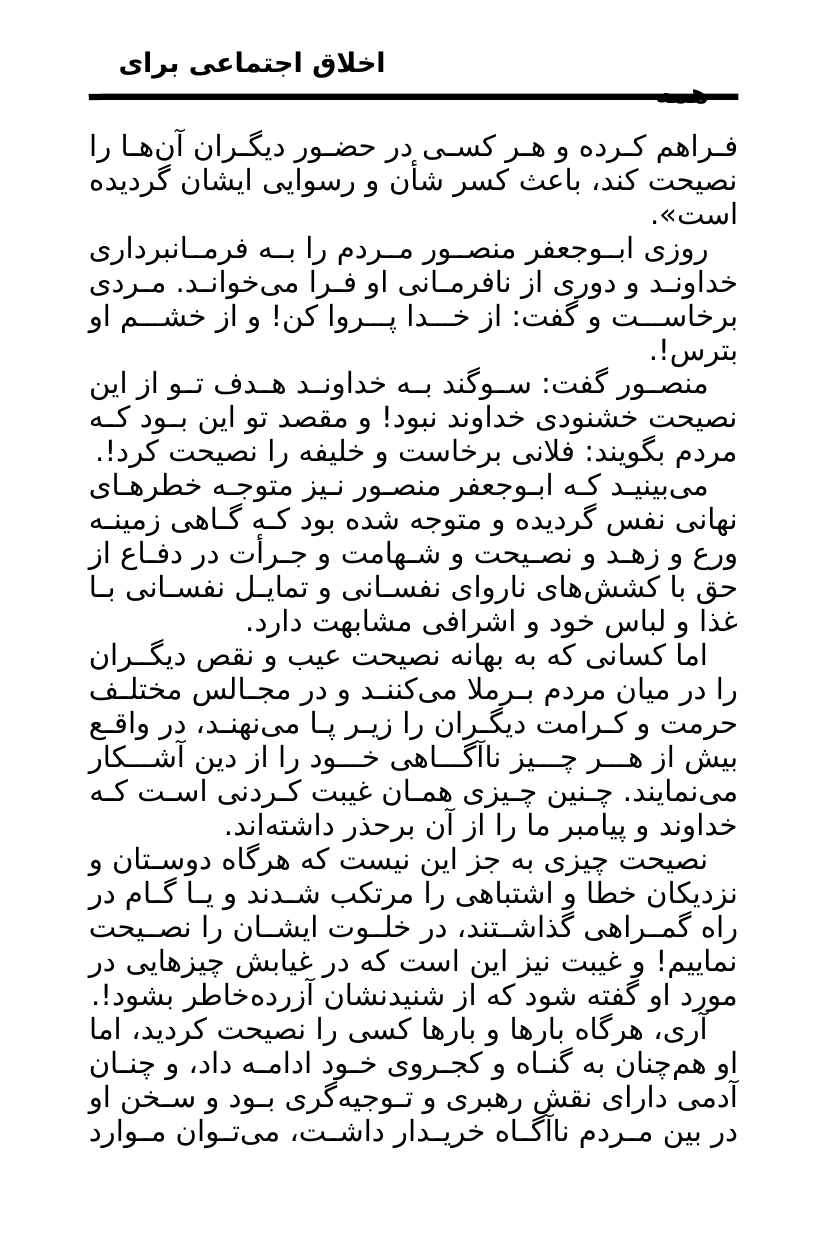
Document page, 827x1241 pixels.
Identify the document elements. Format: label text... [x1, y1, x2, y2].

text منصور گفت: سوگند به خداوند هدف تو از این نصیحت خشنودی خداوند نبود! و مقصد تو این بود که مردم بگویند: فلانی برخاست و خلیفه را نصیحت کرد!. [89, 367, 738, 469]
text روزی ابوجعفر منصور مردم را به فرمانبرداری خداوند و دوری از نافرمانی او فرا می‌خواند. مردی برخاست و گفت: از خدا پروا کن! و از خشم او بترس!. [89, 231, 738, 367]
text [89, 1012, 738, 1148]
text می‌بینید که ابوجعفر منصور نیز متوجه خطرهای نهانی نفس گردیده و متوجه شده بود که گاهی زمینه ورع و زهد و نصیحت و شهامت و جرأت در دفاع از حق با کشش‌های ناروای نفسانی و تمایل نفسانی با غذا و لباس خود و اشرافی مشابهت دارد. [89, 469, 738, 638]
text نصیحت چیزی به جز این نیست که هرگاه دوستان و نزدیکان خطا و اشتباهی را مرتکب شدند و یا گام در راه گمراهی گذاشتند، در خلوت ایشان را نصیحت نماییم! و غیبت نیز این است که در غیابش چیزهایی در مورد او گفته شود که از شنیدنشان آزرده‌خاطر بشود!. [89, 842, 738, 1012]
text اما کسانی که به بهانه نصیحت عیب و نقص دیگران را در میان مردم برملا می‌کنند و در مجالس مختلف حرمت و کرامت دیگران را زیر پا می‌نهند، در واقع بیش از هر چیز ناآگاهی خود را از دین آشکار می‌نمایند. چنین چیزی همان غیبت کردنی است که خداوند و پیامبر ما را از آن برحذر داشته‌اند. [89, 638, 738, 842]
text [89, 129, 738, 231]
